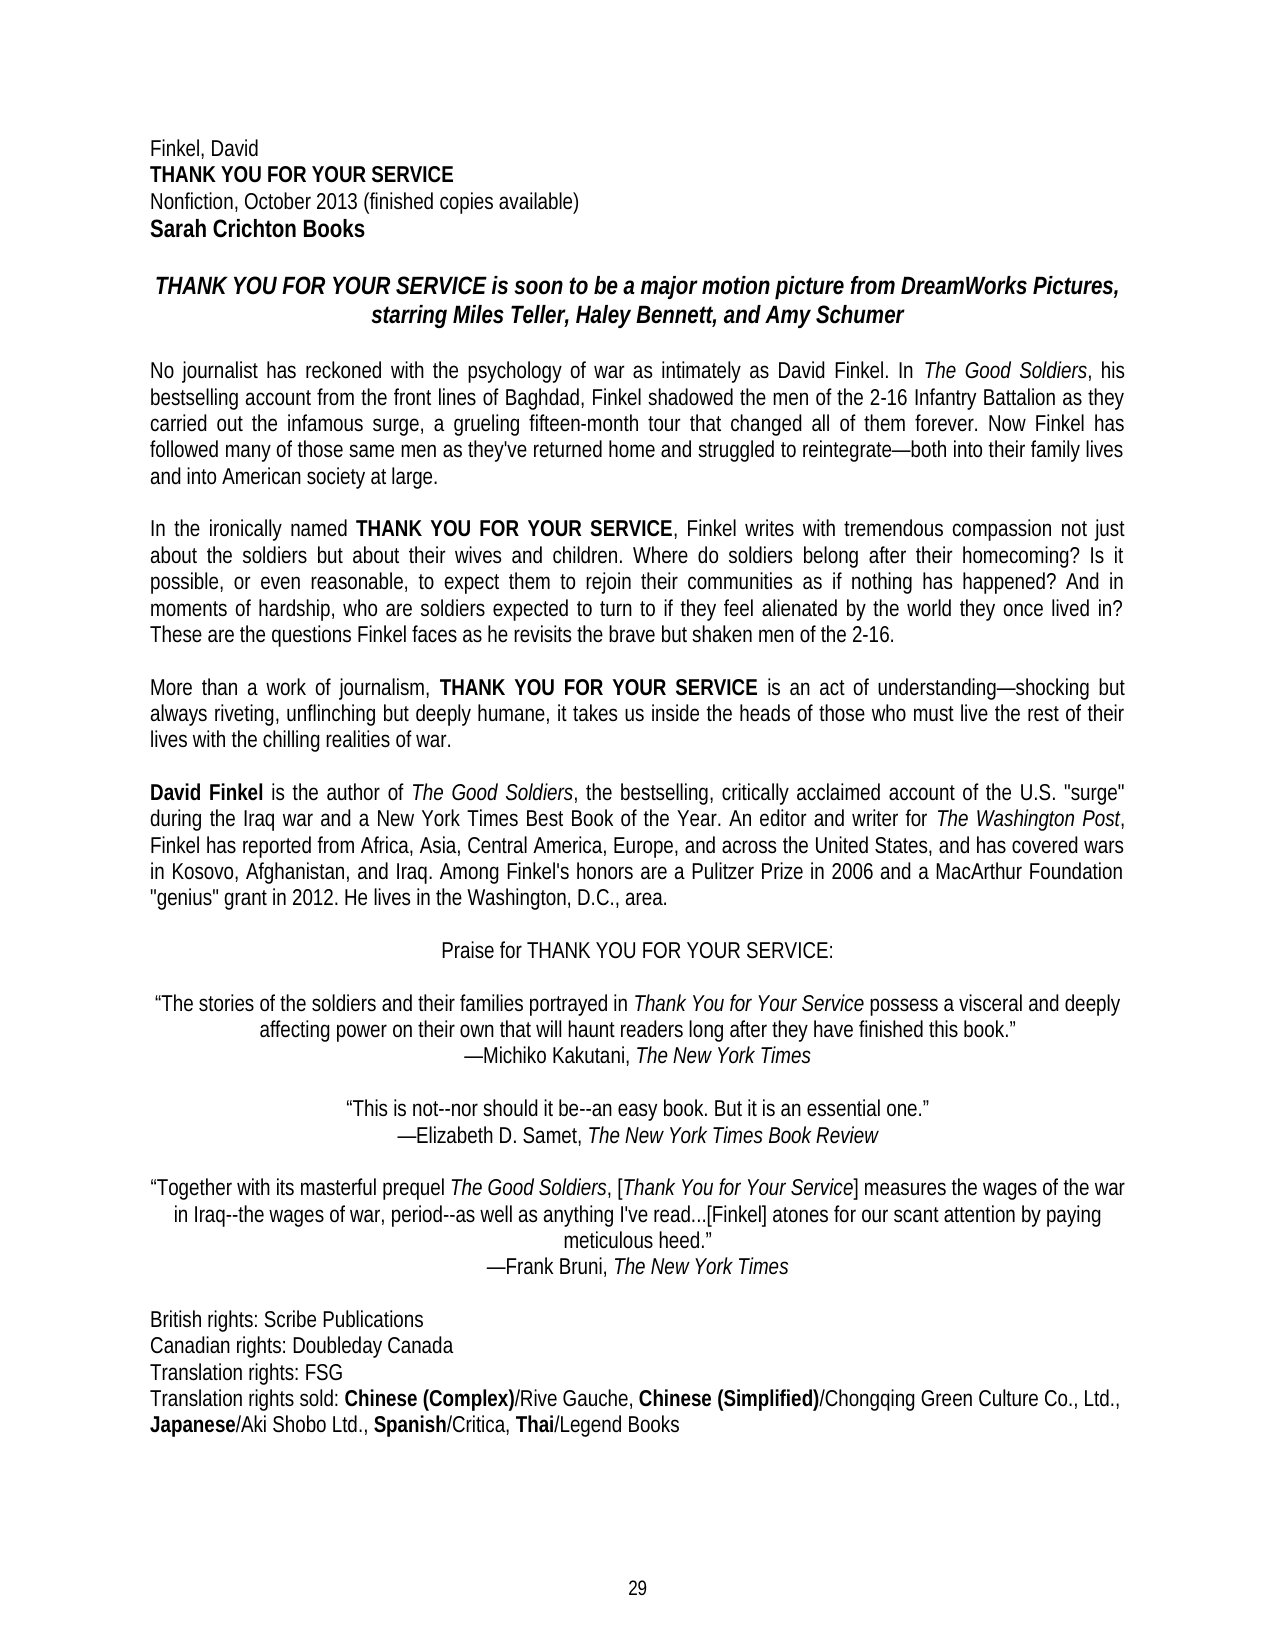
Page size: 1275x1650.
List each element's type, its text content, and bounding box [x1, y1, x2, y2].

text THANK YOU FOR YOUR SERVICE is soon to be a major motion picture from DreamWorks Pictures, starring Miles Teller, Haley Bennett, and Amy Schumer [150, 271, 1125, 329]
text —Michiko Kakutani, The New York Times [150, 1042, 1125, 1069]
text Canadian rights: Doubleday Canada [150, 1332, 1125, 1359]
text British rights: Scribe Publications [150, 1306, 1125, 1332]
text Praise for THANK YOU FOR YOUR SERVICE: [150, 937, 1125, 963]
text Nonfiction, October 2013 (finished copies available) [150, 188, 1171, 214]
text —Elizabeth D. Samet, The New York Times Book Review [150, 1122, 1125, 1148]
text “This is not--nor should it be--an easy book. But it is an essential one.” [150, 1095, 1125, 1122]
text Finkel, David [150, 135, 1171, 161]
text —Frank Bruni, The New York Times [150, 1253, 1125, 1280]
text “The stories of the soldiers and their families portrayed in Thank You for Your Service possess a visceral and deeply affecting power on their own that will haunt readers long after they have finished this book.” [150, 990, 1125, 1042]
text David Finkel is the author of The Good Soldiers, the bestselling, critically acclaimed account of the U.S. "surge" during the Iraq war and a New York Times Best Book of the Year. An editor and writer for The Washington Post, Finkel has reported from Africa, Asia, Central America, Europe, and across the United States, and has covered wars in Kosovo, Afghanistan, and Iraq. Among Finkel's honors are a Pulitzer Prize in 2006 and a MacArthur Foundation "genius" grant in 2012. He lives in the Washington, D.C., area. [150, 779, 1125, 911]
text THANK YOU FOR YOUR SERVICE [150, 161, 1125, 188]
text Translation rights: FSG [150, 1359, 1125, 1385]
text In the ironically named THANK YOU FOR YOUR SERVICE, Finkel writes with tremendous compassion not just about the soldiers but about their wives and children. Where do soldiers belong after their homecoming? Is it possible, or even reasonable, to expect them to rejoin their communities as if nothing has happened? And in moments of hardship, who are soldiers expected to turn to if they feel alienated by the world they once lived in? These are the questions Finkel faces as he revisits the brave but shaken men of the 2-16. [150, 515, 1125, 647]
text Translation rights sold: Chinese (Complex)/Rive Gauche, Chinese (Simplified)/Chongqing Green Culture Co., Ltd., Japanese/Aki Shobo Ltd., Spanish/Critica, Thai/Legend Books [150, 1385, 1125, 1438]
text No journalist has reckoned with the psychology of war as intimately as David Finkel. In The Good Soldiers, his bestselling account from the front lines of Baghdad, Finkel shadowed the men of the 2-16 Infantry Battalion as they carried out the infamous surge, a grueling fifteen-month tour that changed all of them forever. Now Finkel has followed many of those same men as they've returned home and struggled to reintegrate—both into their family lives and into American society at large. [150, 357, 1125, 489]
text Sarah Crichton Books [150, 214, 1125, 243]
text More than a work of journalism, THANK YOU FOR YOUR SERVICE is an act of understanding—shocking but always riveting, unflinching but deeply humane, it takes us inside the heads of those who must live the rest of their lives with the chilling realities of war. [150, 673, 1125, 753]
text “Together with its masterful prequel The Good Soldiers, [Thank You for Your Service] measures the wages of the war in Iraq--the wages of war, period--as well as anything I've read...[Finkel] atones for our scant attention by paying meticulous heed.” [150, 1174, 1125, 1253]
